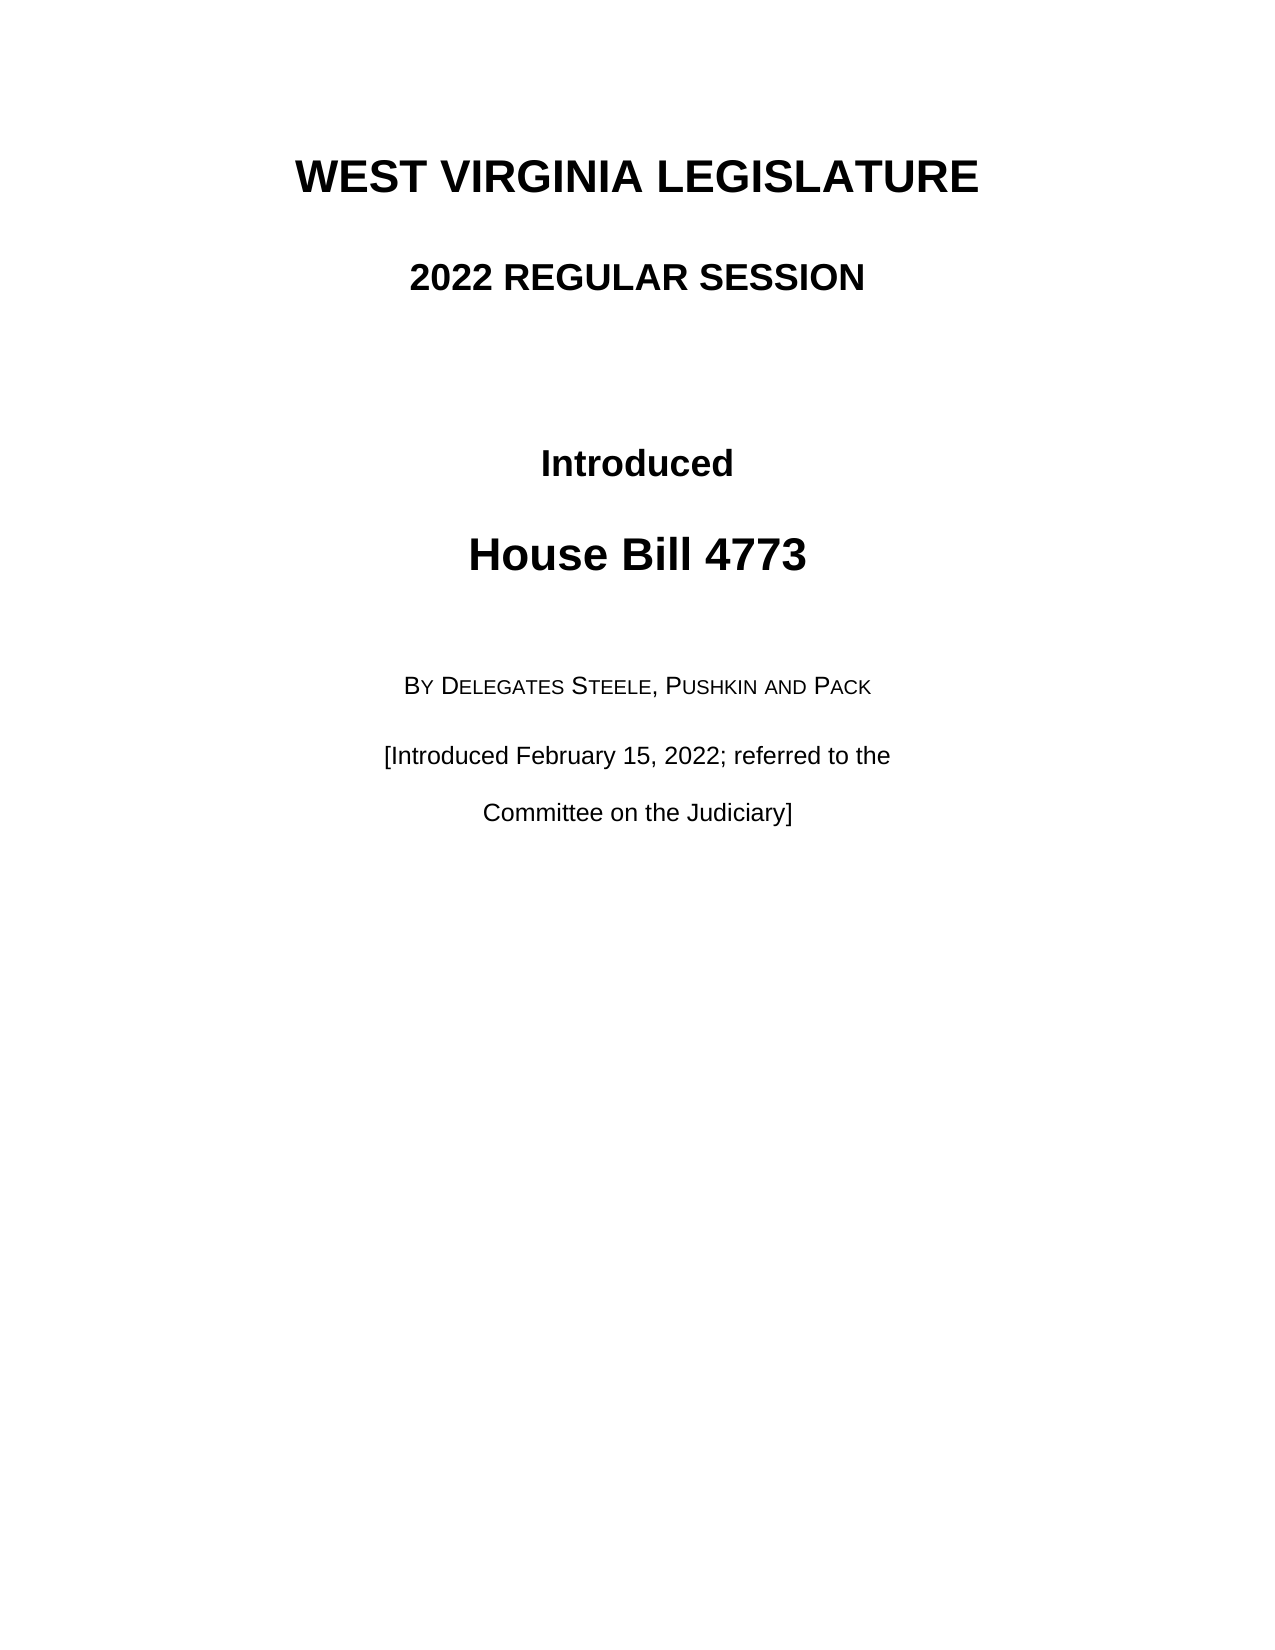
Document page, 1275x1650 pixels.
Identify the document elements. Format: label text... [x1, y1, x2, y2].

title WEST virginia legislature [150, 150, 1125, 203]
text By [337, 671, 937, 699]
text Bill [150, 528, 1125, 581]
title 2022 regular session [150, 255, 1125, 298]
text [] [337, 741, 937, 827]
